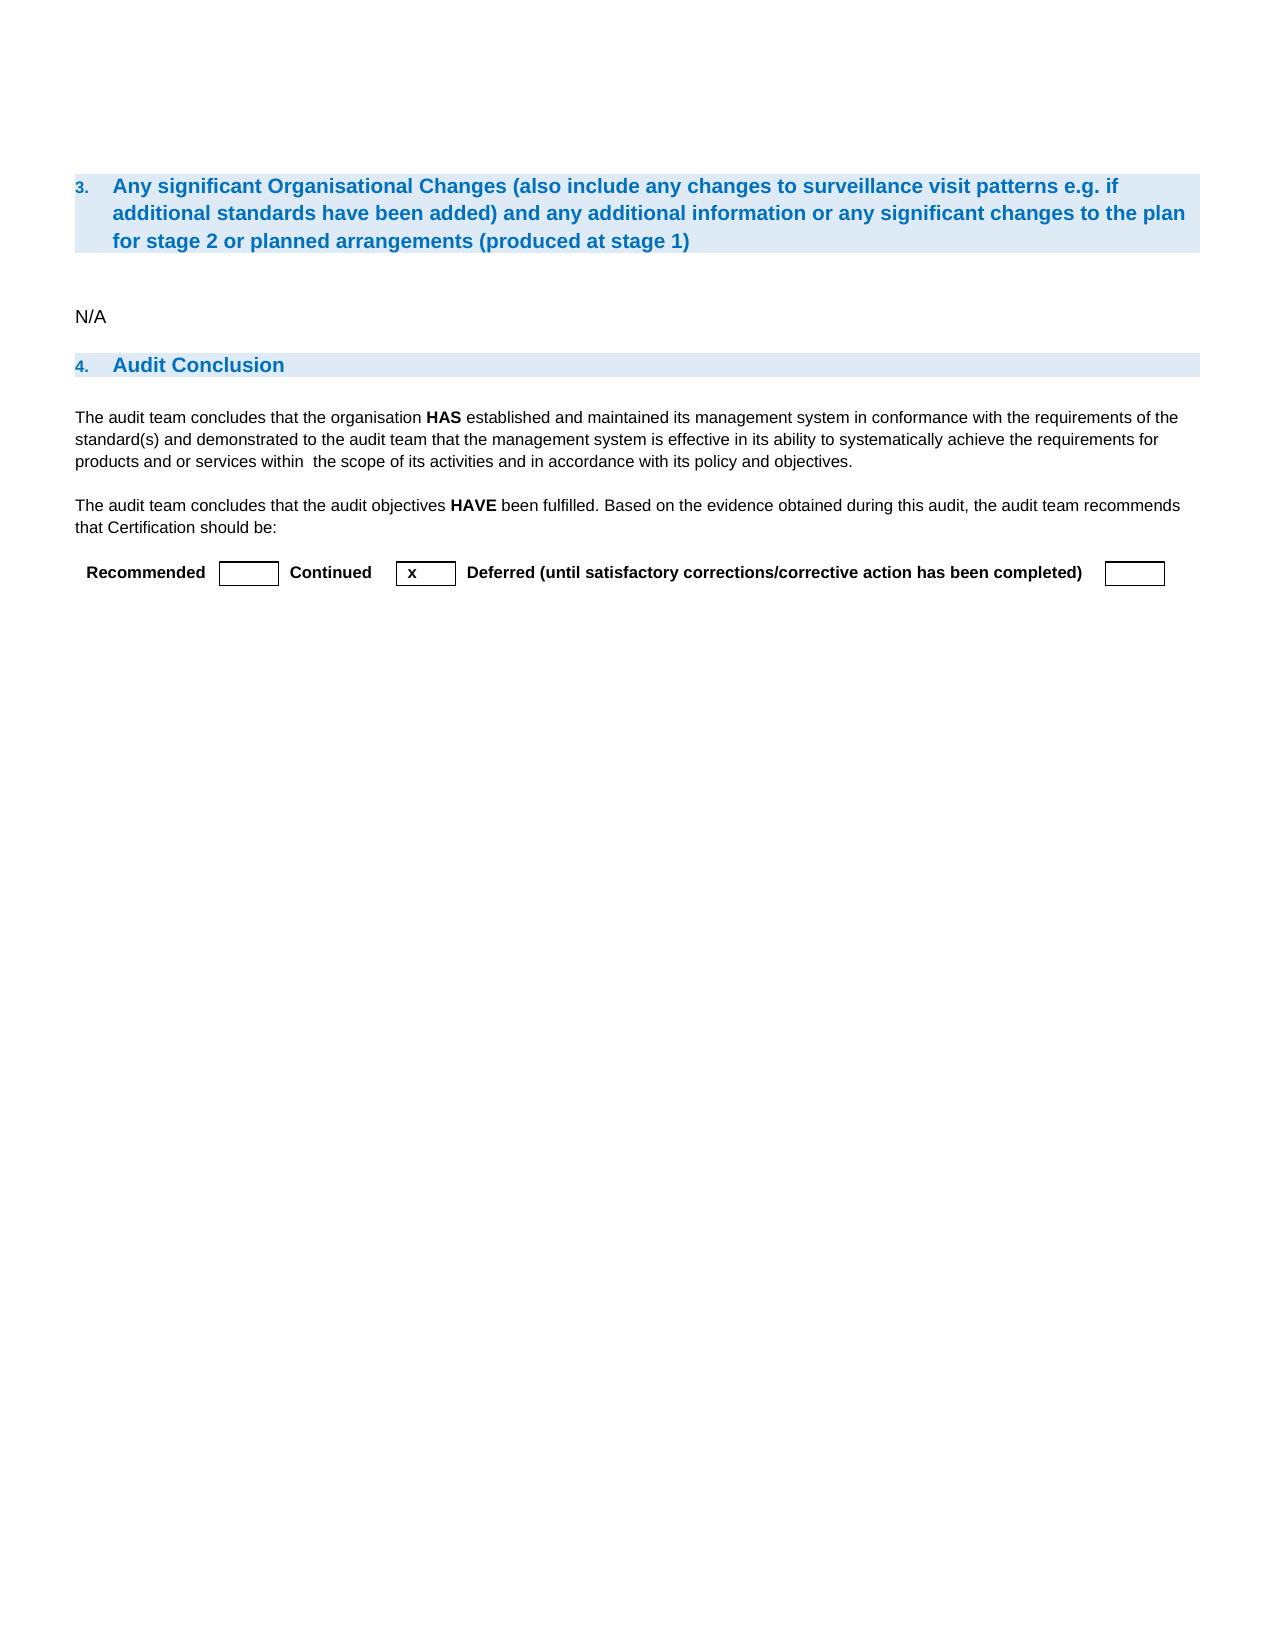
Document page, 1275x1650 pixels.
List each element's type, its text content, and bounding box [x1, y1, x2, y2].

text The audit team concludes that the audit objectives HAVE been fulfilled. Based on the evidence obtained during this audit, the audit team recommends that Certification should be: [75, 496, 1200, 537]
table_header Recommended [75, 561, 219, 585]
table_header x [397, 563, 455, 585]
text The audit team concludes that the organisation HAS established and maintained its management system in conformance with the requirements of the standard(s) and demonstrated to the audit team that the management system is effective in its ability to systematically achieve the requirements for products and or services within the scope of its activities and in accordance with its policy and objectives. [75, 408, 1200, 471]
table_header Deferred (until satisfactory corrections/corrective action has been completed) [456, 561, 1105, 585]
text N/A [75, 306, 1200, 327]
list Audit Conclusion [75, 353, 1200, 377]
table_header [220, 563, 278, 585]
table_header [1106, 563, 1164, 585]
table_header Continued [279, 561, 396, 585]
list Any significant Organisational Changes (also include any changes to surveillance visit patterns e.g. if additional standards have been added) and any additional information or any significant changes to the plan for stage 2 or planned arrangements (produced at stage 1) [75, 174, 1200, 253]
